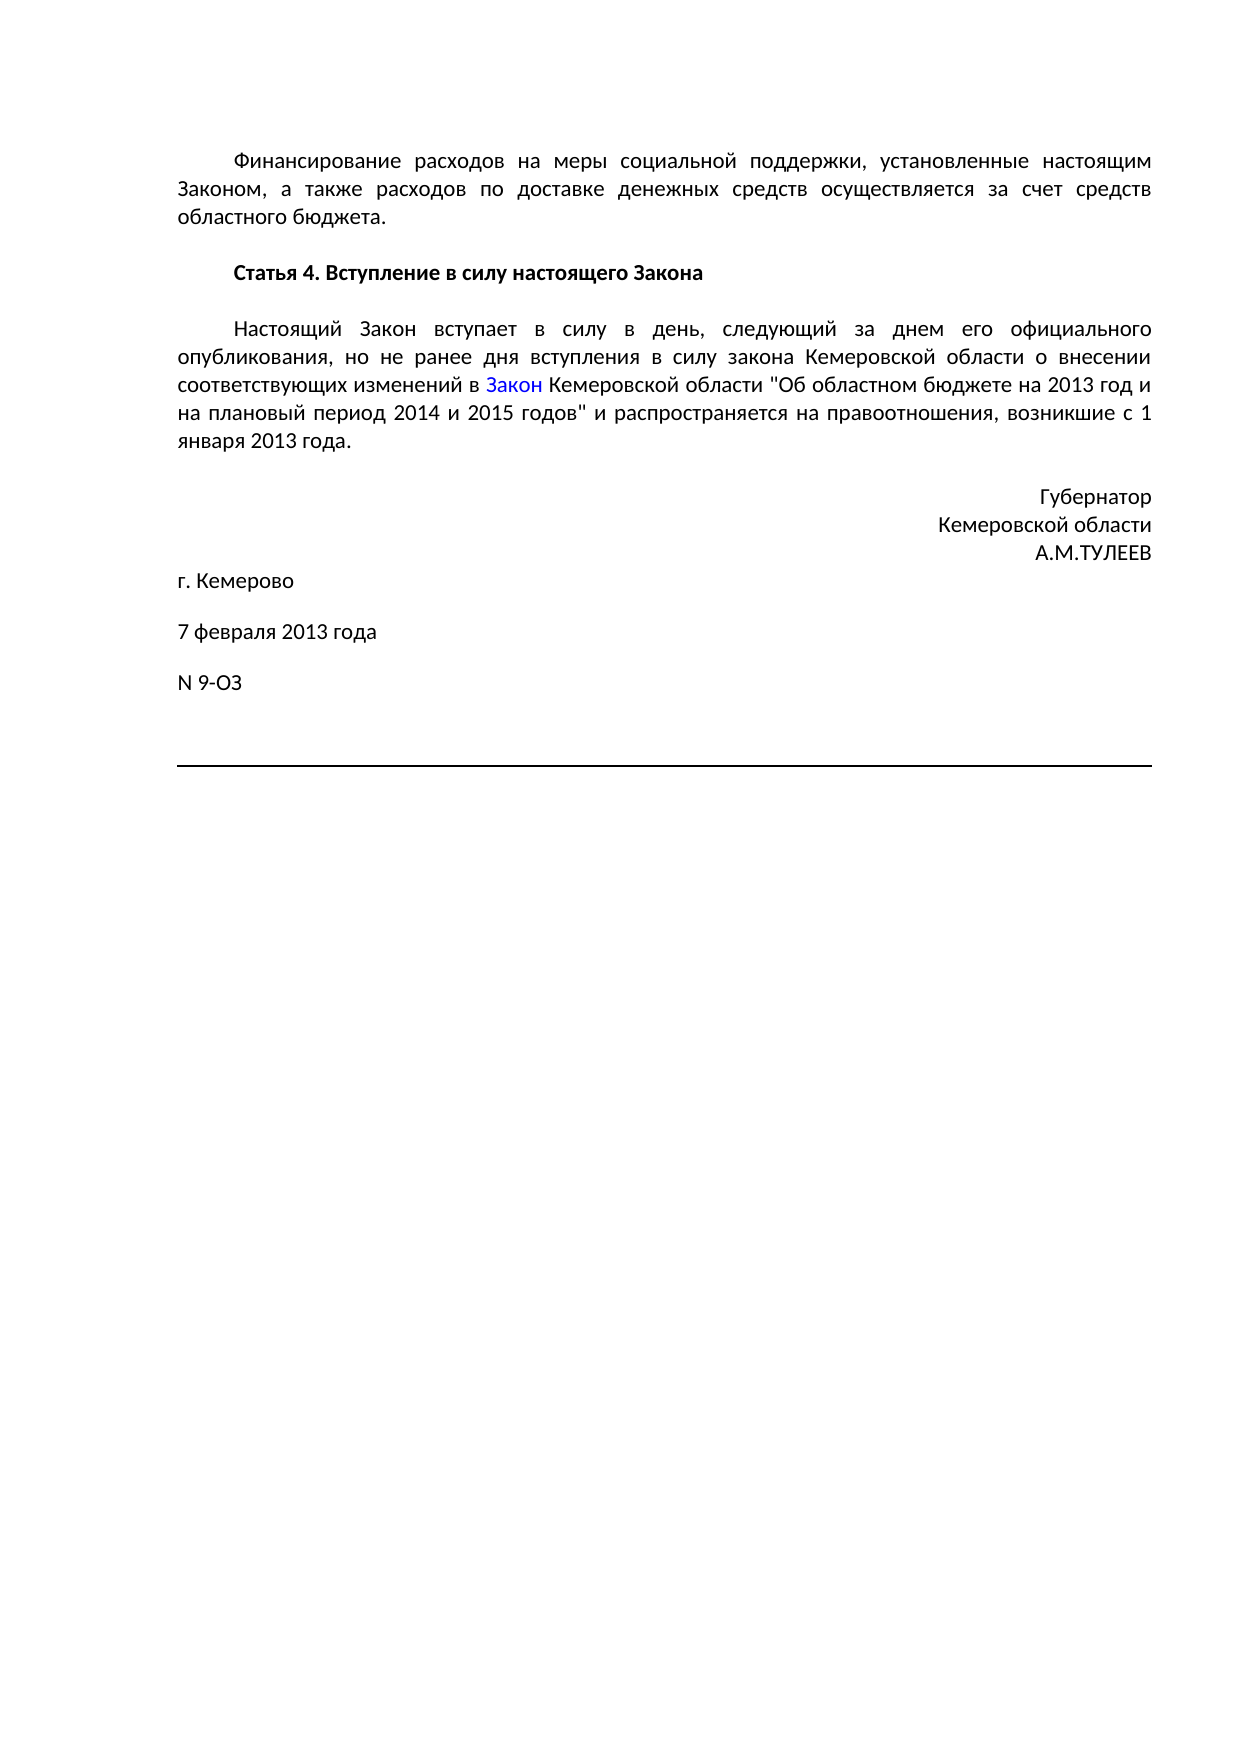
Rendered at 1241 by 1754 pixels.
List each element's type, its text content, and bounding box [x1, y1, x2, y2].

text г. Кемерово [177, 566, 1152, 594]
text Настоящий Закон вступает в силу в день, следующий за днем его официального опубликования, но не ранее дня вступления в силу закона Кемеровской области о внесении соответствующих изменений в Закон Кемеровской области "Об областном бюджете на 2013 год и на плановый период 2014 и 2015 годов" и распространяется на правоотношения, возникшие с 1 января 2013 года. [177, 314, 1152, 454]
text А.М.ТУЛЕЕВ [177, 538, 1152, 566]
text 7 февраля 2013 года [177, 617, 1152, 645]
text N 9-ОЗ [177, 668, 1152, 696]
text Губернатор [177, 482, 1152, 510]
text Кемеровской области [177, 510, 1152, 538]
title Статья 4. Вступление в силу настоящего Закона [177, 258, 1152, 286]
text Финансирование расходов на меры социальной поддержки, установленные настоящим Законом, а также расходов по доставке денежных средств осуществляется за счет средств областного бюджета. [177, 146, 1152, 230]
